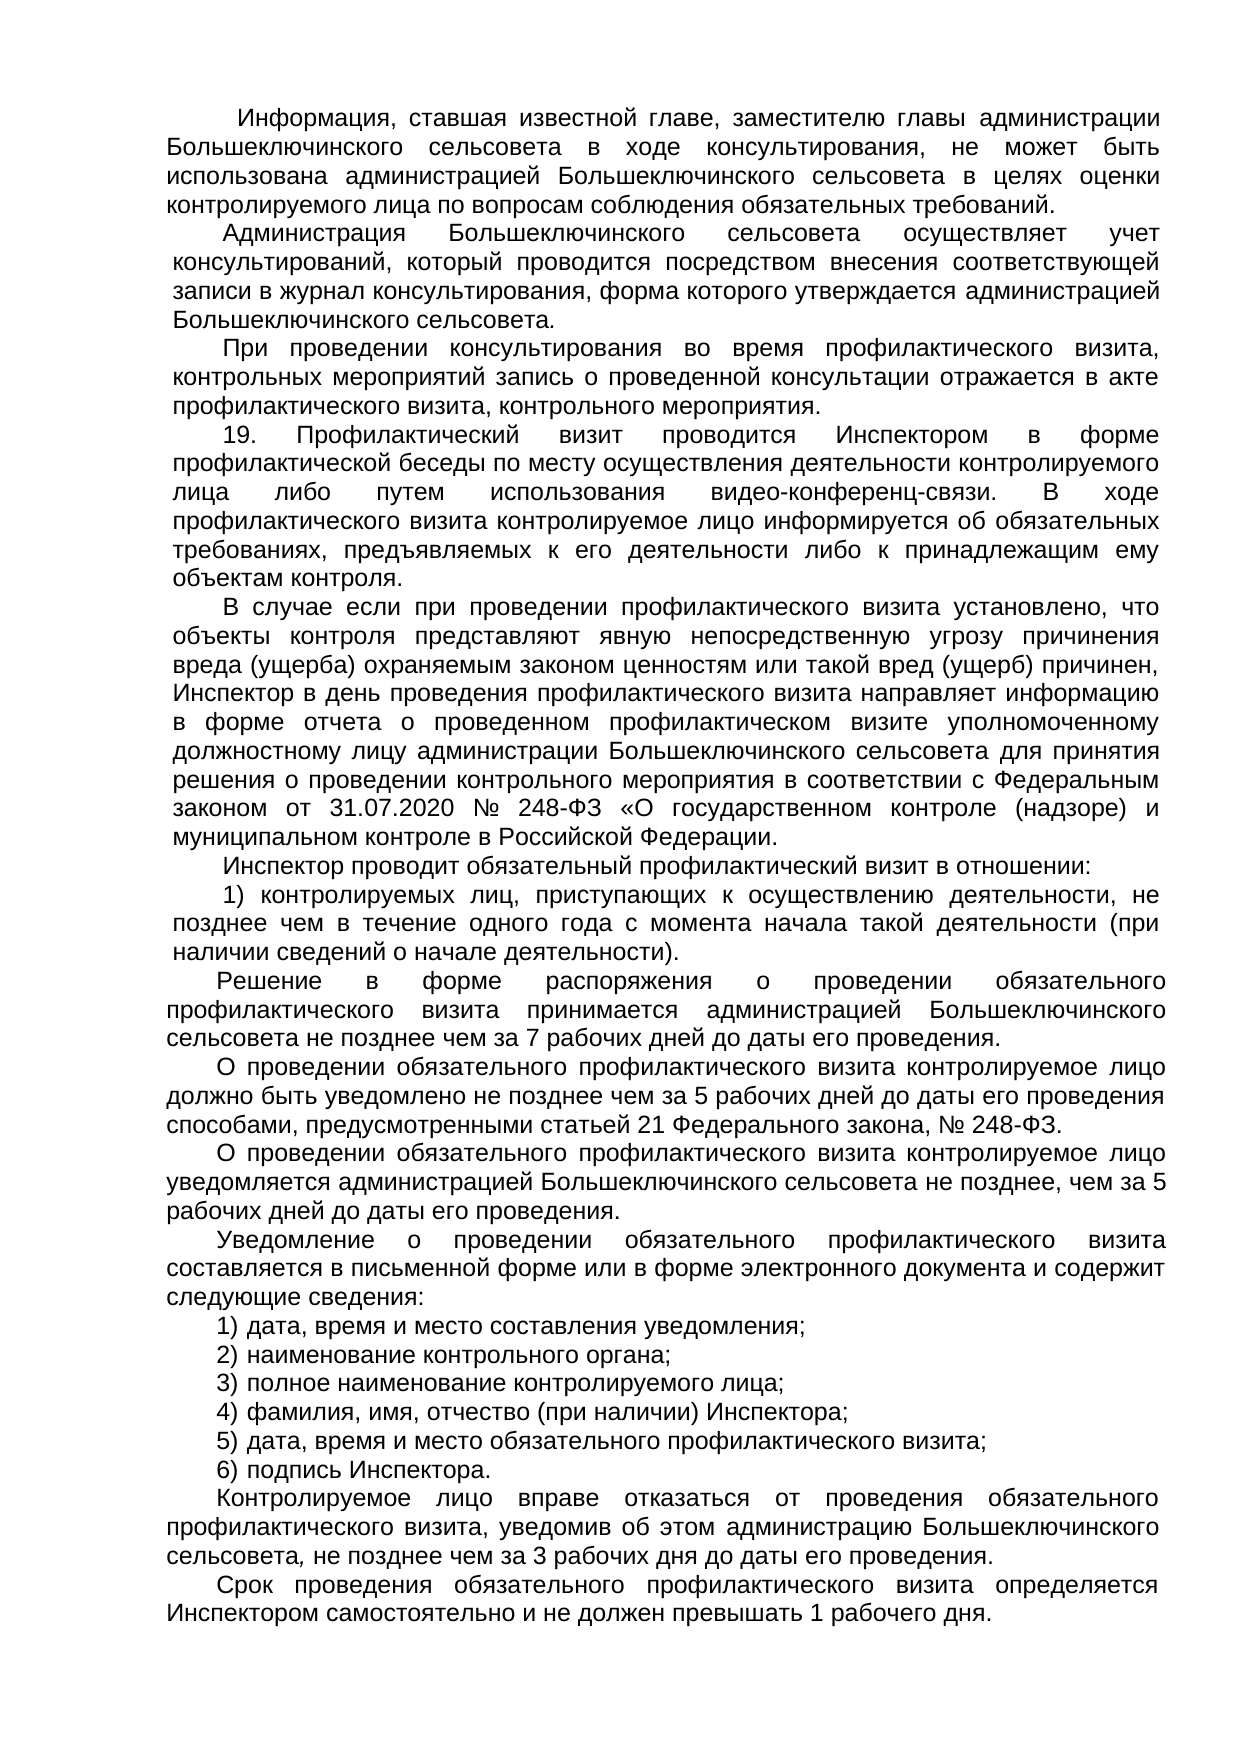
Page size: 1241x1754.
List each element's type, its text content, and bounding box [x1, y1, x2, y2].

text Инспектор проводит обязательный профилактический визит в отношении: [172, 851, 1160, 880]
text Срок проведения обязательного профилактического визита определяется Инспектором самостоятельно и не должен превышать 1 рабочего дня. [166, 1570, 1160, 1627]
list полное наименование контролируемого лица; [166, 1368, 1167, 1397]
list контролируемых лиц, приступающих к осуществлению деятельности, не позднее чем в течение одного года с момента начала такой деятельности (при наличии сведений о начале деятельности). [172, 880, 1160, 966]
list подпись Инспектора. [166, 1455, 1167, 1483]
text В случае если при проведении профилактического визита установлено, что объекты контроля представляют явную непосредственную угрозу причинения вреда (ущерба) охраняемым законом ценностям или такой вред (ущерб) причинен, Инспектор в день проведения профилактического визита направляет информацию в форме отчета о проведенном профилактическом визите уполномоченному должностному лицу администрации Большеключинского сельсовета для принятия решения о проведении контрольного мероприятия в соответствии с Федеральным законом от 31.07.2020 № 248-ФЗ «О государственном контроле (надзоре) и муниципальном контроле в Российской Федерации. [172, 592, 1160, 851]
text 19. Профилактический визит проводится Инспектором в форме профилактической беседы по месту осуществления деятельности контролируемого лица либо путем использования видео-конференц-связи. В ходе профилактического визита контролируемое лицо информируется об обязательных требованиях, предъявляемых к его деятельности либо к принадлежащим ему объектам контроля. [172, 420, 1160, 592]
list наименование контрольного органа; [166, 1340, 1167, 1368]
text О проведении обязательного профилактического визита контролируемое лицо должно быть уведомлено не позднее чем за 5 рабочих дней до даты его проведения способами, предусмотренными статьей 21 Федерального закона, № 248-ФЗ. [166, 1052, 1167, 1138]
text Контролируемое лицо вправе отказаться от проведения обязательного профилактического визита, уведомив об этом администрацию Большеключинского сельсовета, не позднее чем за 3 рабочих дня до даты его проведения. [166, 1483, 1160, 1570]
text Администрация Большеключинского сельсовета осуществляет учет консультирований, который проводится посредством внесения соответствующей записи в журнал консультирования, форма которого утверждается администрацией Большеключинского сельсовета. [172, 218, 1160, 333]
text О проведении обязательного профилактического визита контролируемое лицо уведомляется администрацией Большеключинского сельсовета не позднее, чем за 5 рабочих дней до даты его проведения. [166, 1138, 1167, 1225]
text Информация, ставшая известной главе, заместителю главы администрации Большеключинского сельсовета в ходе консультирования, не может быть использована администрацией Большеключинского сельсовета в целях оценки контролируемого лица по вопросам соблюдения обязательных требований. [166, 103, 1160, 218]
list дата, время и место составления уведомления; [166, 1311, 1167, 1340]
list дата, время и место обязательного профилактического визита; [166, 1426, 1167, 1455]
text Решение в форме распоряжения о проведении обязательного профилактического визита принимается администрацией Большеключинского сельсовета не позднее чем за 7 рабочих дней до даты его проведения. [166, 966, 1167, 1052]
text При проведении консультирования во время профилактического визита, контрольных мероприятий запись о проведенной консультации отражается в акте профилактического визита, контрольного мероприятия. [172, 333, 1160, 420]
list фамилия, имя, отчество (при наличии) Инспектора; [166, 1397, 1167, 1426]
text Уведомление о проведении обязательного профилактического визита составляется в письменной форме или в форме электронного документа и содержит следующие сведения: [166, 1225, 1167, 1311]
